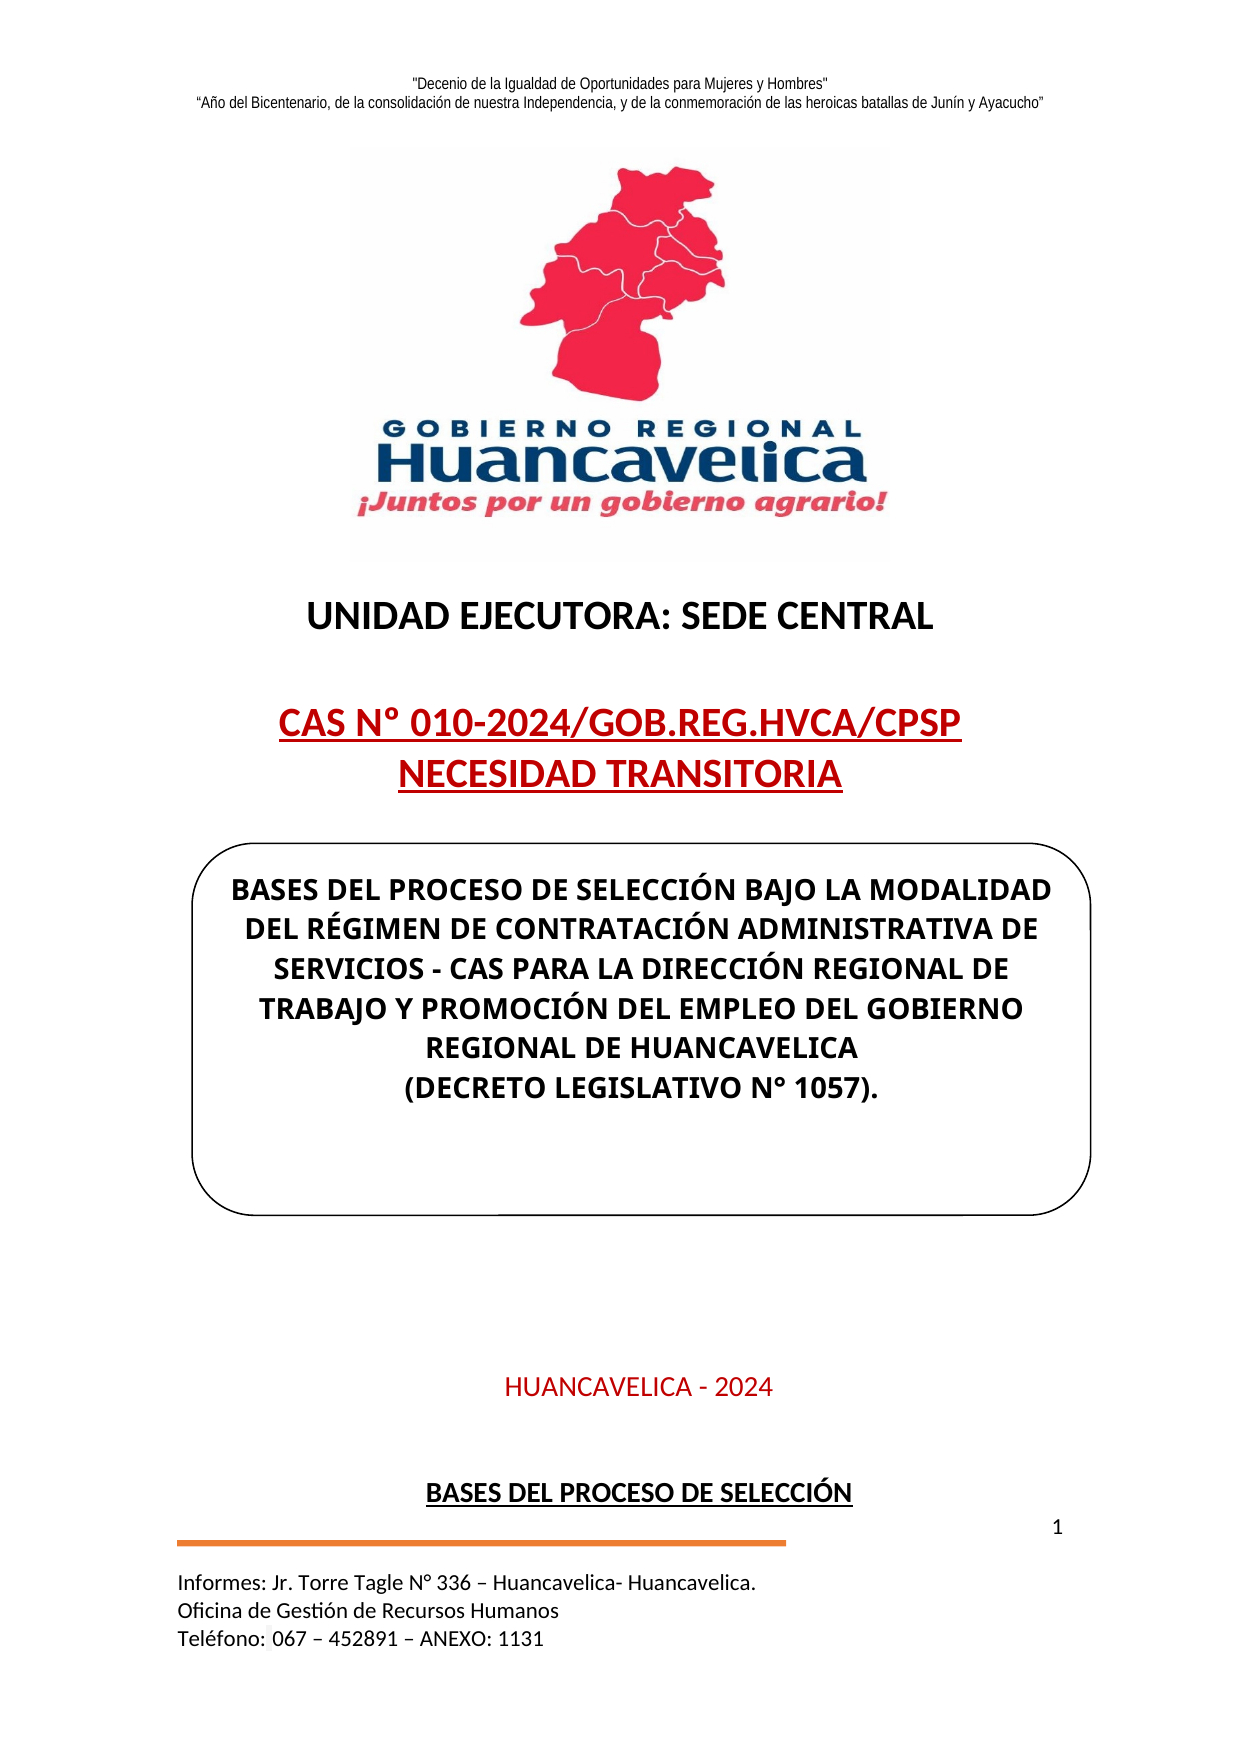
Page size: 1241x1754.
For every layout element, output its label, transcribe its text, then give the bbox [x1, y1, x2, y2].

text UNIDAD EJECUTORA: SEDE CENTRAL [177, 589, 1063, 640]
picture [350, 147, 891, 562]
text NECESIDAD TRANSITORIA [177, 747, 1063, 798]
list BASES DEL PROCESO DE SELECCIÓN [215, 1474, 1063, 1510]
list HUANCAVELICA - 2024 [215, 1368, 1063, 1403]
text CAS Nº 010-2024/GOB.REG.HVCA/CPSP [177, 696, 1063, 747]
